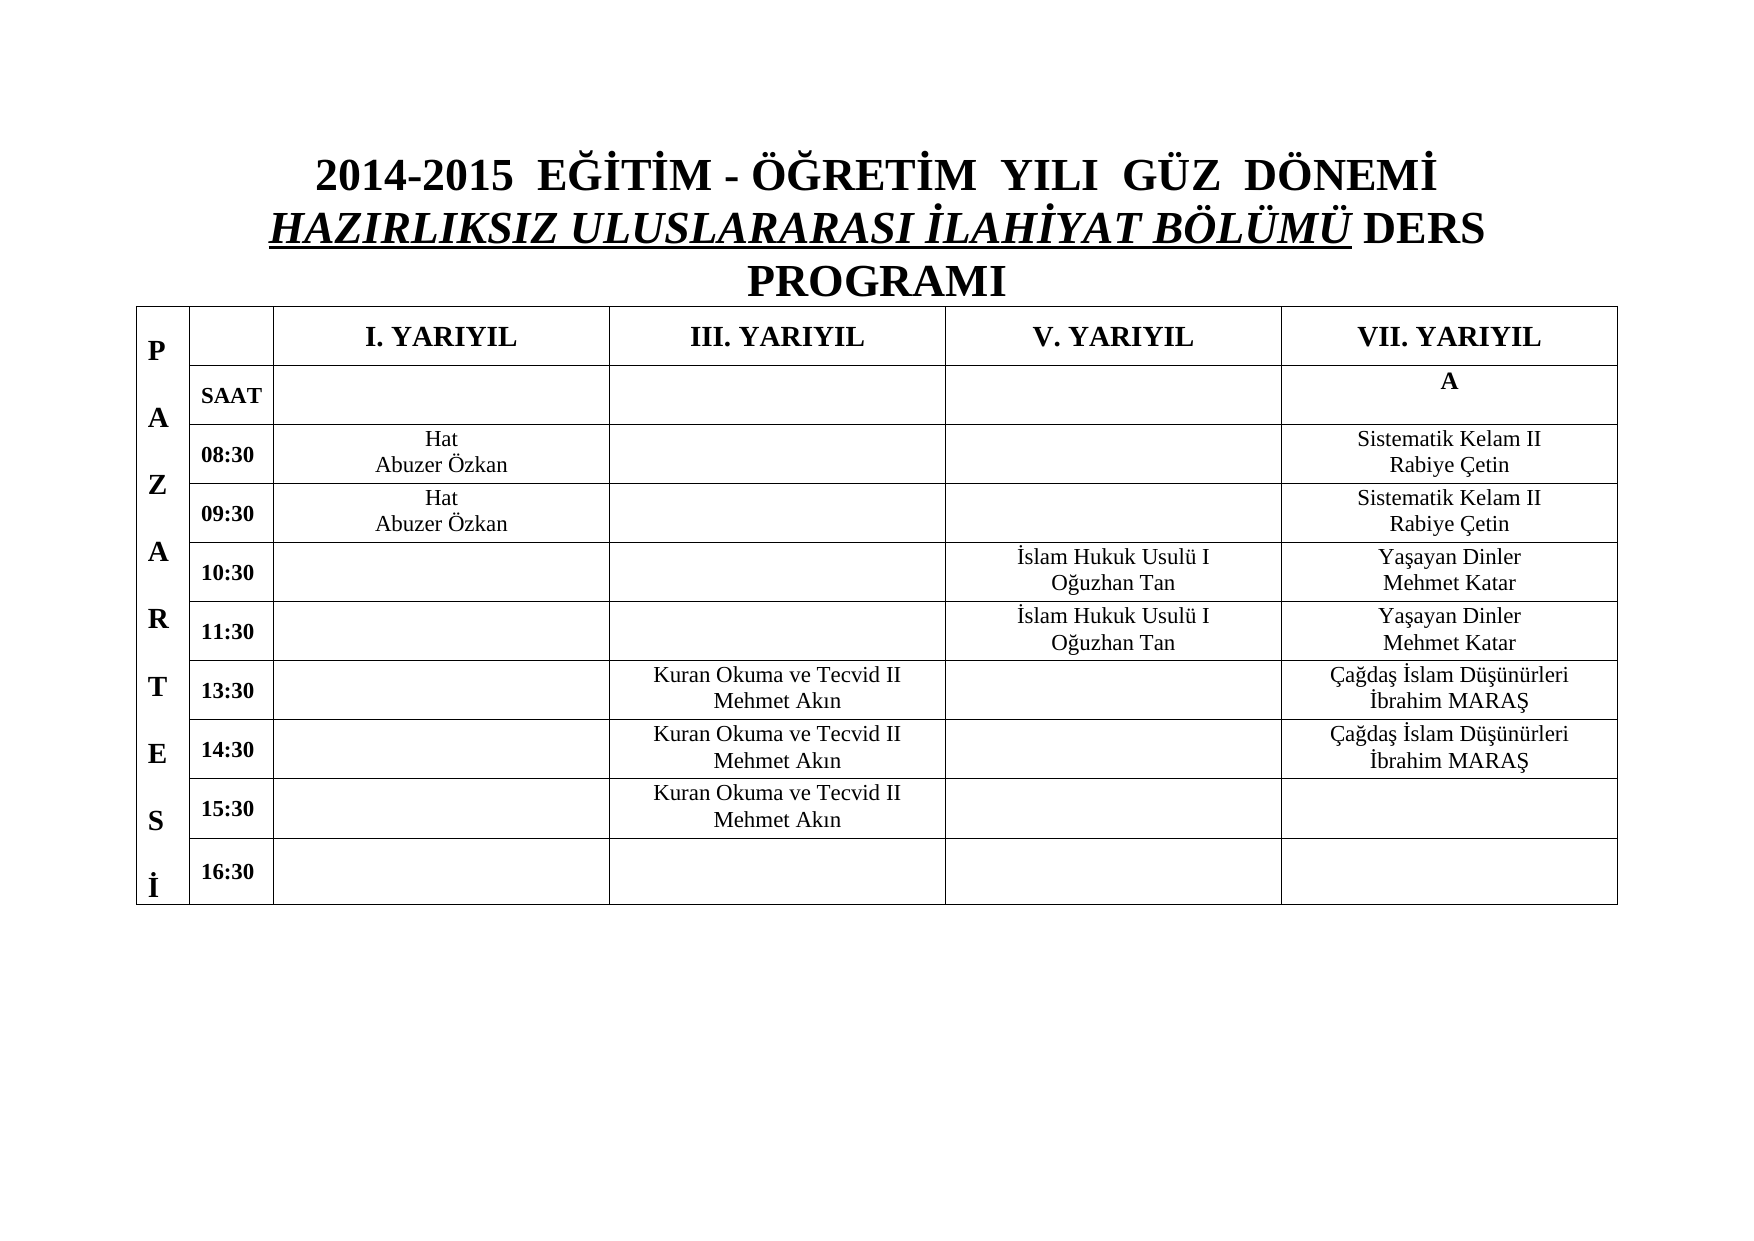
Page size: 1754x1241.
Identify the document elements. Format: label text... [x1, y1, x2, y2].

table_cell Hat Abuzer Özkan [274, 484, 609, 542]
table_cell 14:30 [190, 720, 273, 778]
table_cell [946, 484, 1281, 542]
table_cell Yaşayan Dinler Mehmet Katar [1282, 543, 1617, 601]
table_cell [946, 661, 1281, 719]
table_cell 09:30 [190, 484, 273, 542]
table_cell [1282, 839, 1617, 903]
table_cell [274, 779, 609, 837]
table_cell [946, 366, 1281, 424]
table_header I. YARIYIL [274, 307, 609, 365]
table_cell [946, 425, 1281, 483]
table_cell Kuran Okuma ve Tecvid II Mehmet Akın [610, 661, 945, 719]
table_cell Yaşayan Dinler Mehmet Katar [1282, 602, 1617, 660]
table_cell İslam Hukuk Usulü I Oğuzhan Tan [946, 602, 1281, 660]
table_cell [274, 720, 609, 778]
table_cell Kuran Okuma ve Tecvid II Mehmet Akın [610, 779, 945, 837]
table_header III. YARIYIL [610, 307, 945, 365]
table_cell 16:30 [190, 839, 273, 903]
table_header [190, 307, 273, 365]
table_cell İslam Hukuk Usulü I Oğuzhan Tan [946, 543, 1281, 601]
table_cell [610, 839, 945, 903]
table_cell [274, 543, 609, 601]
table_cell Hat Abuzer Özkan [274, 425, 609, 483]
table_cell [274, 366, 609, 424]
text 2014-2015 EĞİTİM - ÖĞRETİM YILI GÜZ DÖNEMİ [148, 148, 1606, 200]
table_cell [610, 484, 945, 542]
table_cell [274, 839, 609, 903]
table_cell [946, 720, 1281, 778]
table_cell [610, 602, 945, 660]
table_cell SAAT [190, 366, 273, 424]
table_cell [274, 602, 609, 660]
table_cell 15:30 [190, 779, 273, 837]
table_cell A [1282, 366, 1617, 424]
text HAZIRLIKSIZ ULUSLARARASI İLAHİYAT BÖLÜMÜ DERS PROGRAMI [148, 200, 1606, 306]
table_header V. YARIYIL [946, 307, 1281, 365]
table_cell [274, 661, 609, 719]
table_cell [610, 543, 945, 601]
table_cell [946, 779, 1281, 837]
table_cell Sistematik Kelam II Rabiye Çetin [1282, 484, 1617, 542]
table_cell Kuran Okuma ve Tecvid II Mehmet Akın [610, 720, 945, 778]
table_cell [946, 839, 1281, 903]
table_cell Sistematik Kelam II Rabiye Çetin [1282, 425, 1617, 483]
table_cell 10:30 [190, 543, 273, 601]
table_header VII. YARIYIL [1282, 307, 1617, 365]
table_cell [610, 425, 945, 483]
table_cell [1282, 779, 1617, 837]
table_cell Çağdaş İslam Düşünürleri İbrahim MARAŞ [1282, 661, 1617, 719]
table_cell 13:30 [190, 661, 273, 719]
table_cell 08:30 [190, 425, 273, 483]
table_cell [610, 366, 945, 424]
table_cell Çağdaş İslam Düşünürleri İbrahim MARAŞ [1282, 720, 1617, 778]
table_header P A Z A R T E S İ [137, 307, 189, 903]
table_cell 11:30 [190, 602, 273, 660]
